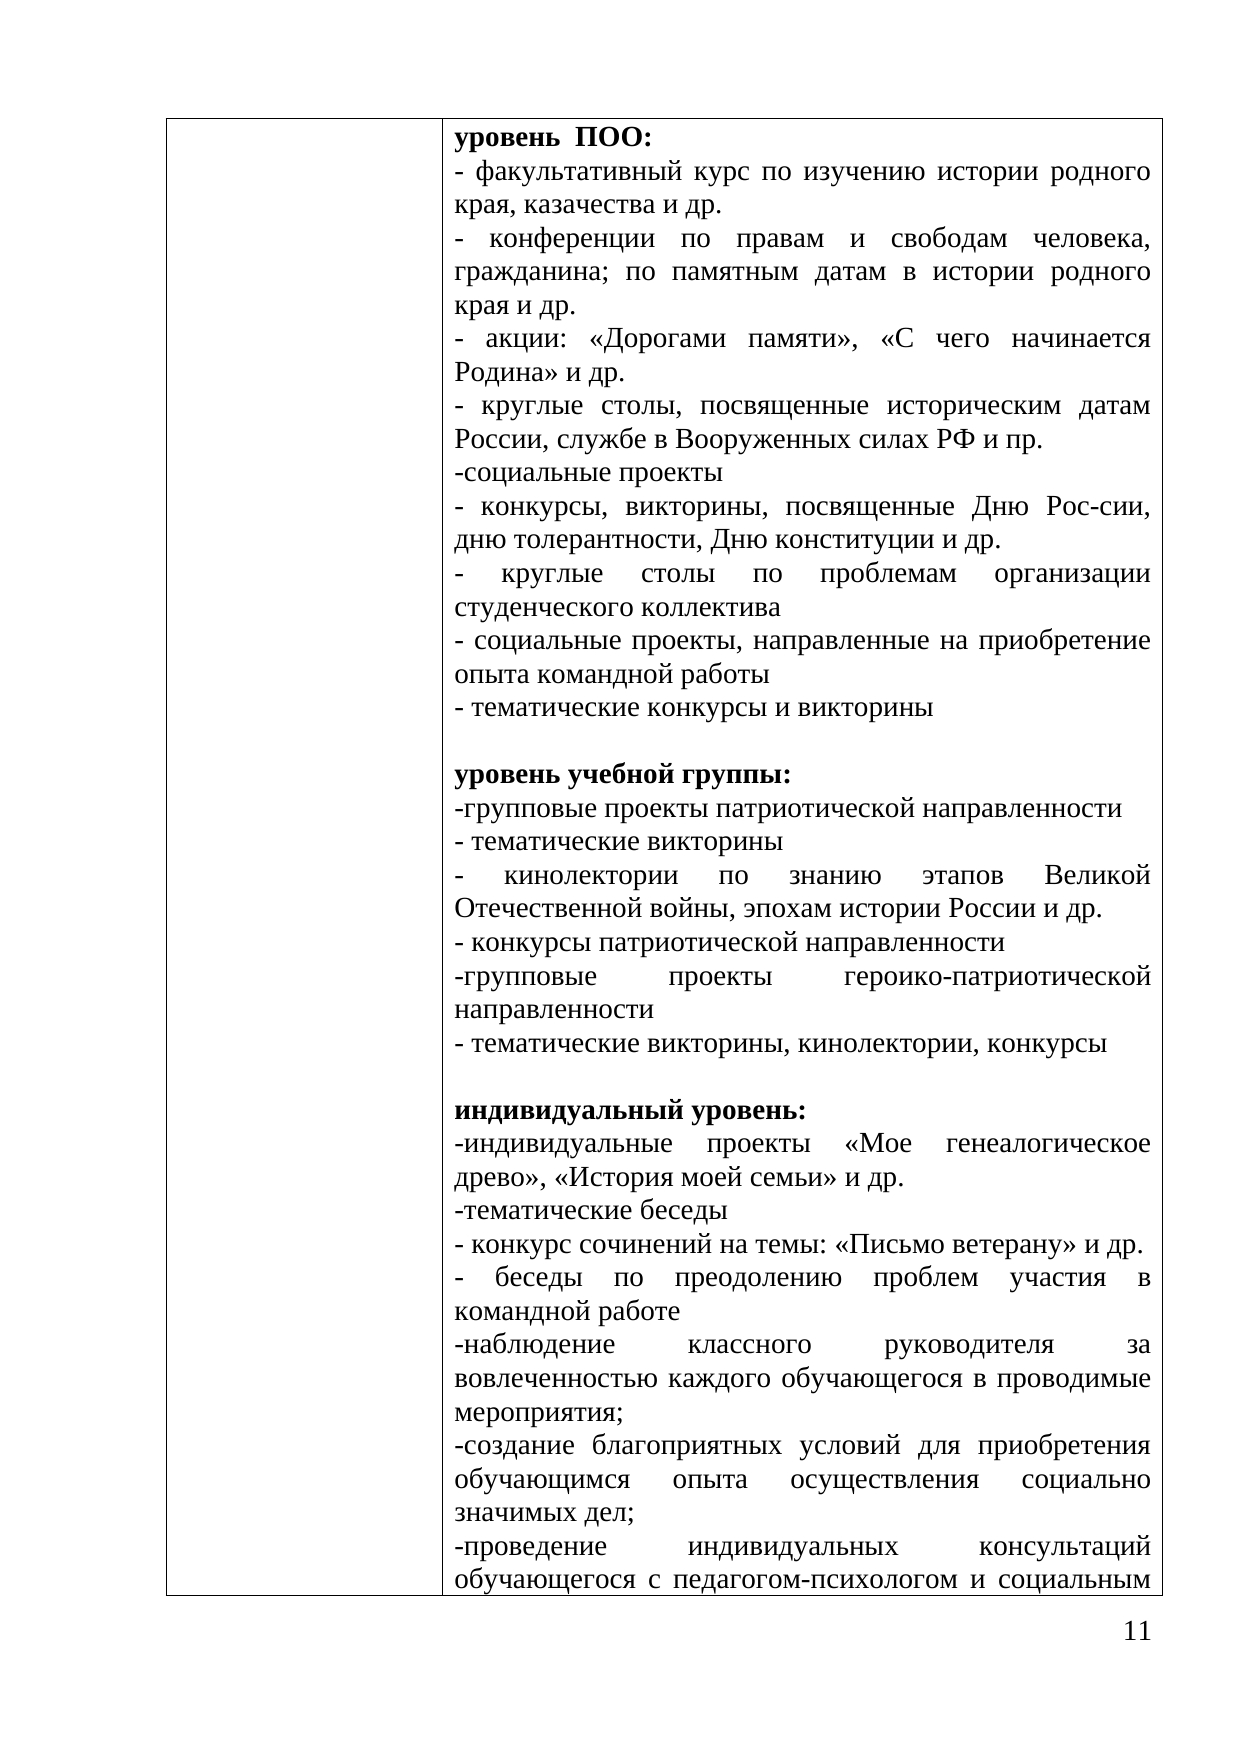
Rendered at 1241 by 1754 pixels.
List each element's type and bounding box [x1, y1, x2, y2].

table_cell [443, 119, 1162, 1595]
table_cell [167, 119, 442, 1595]
